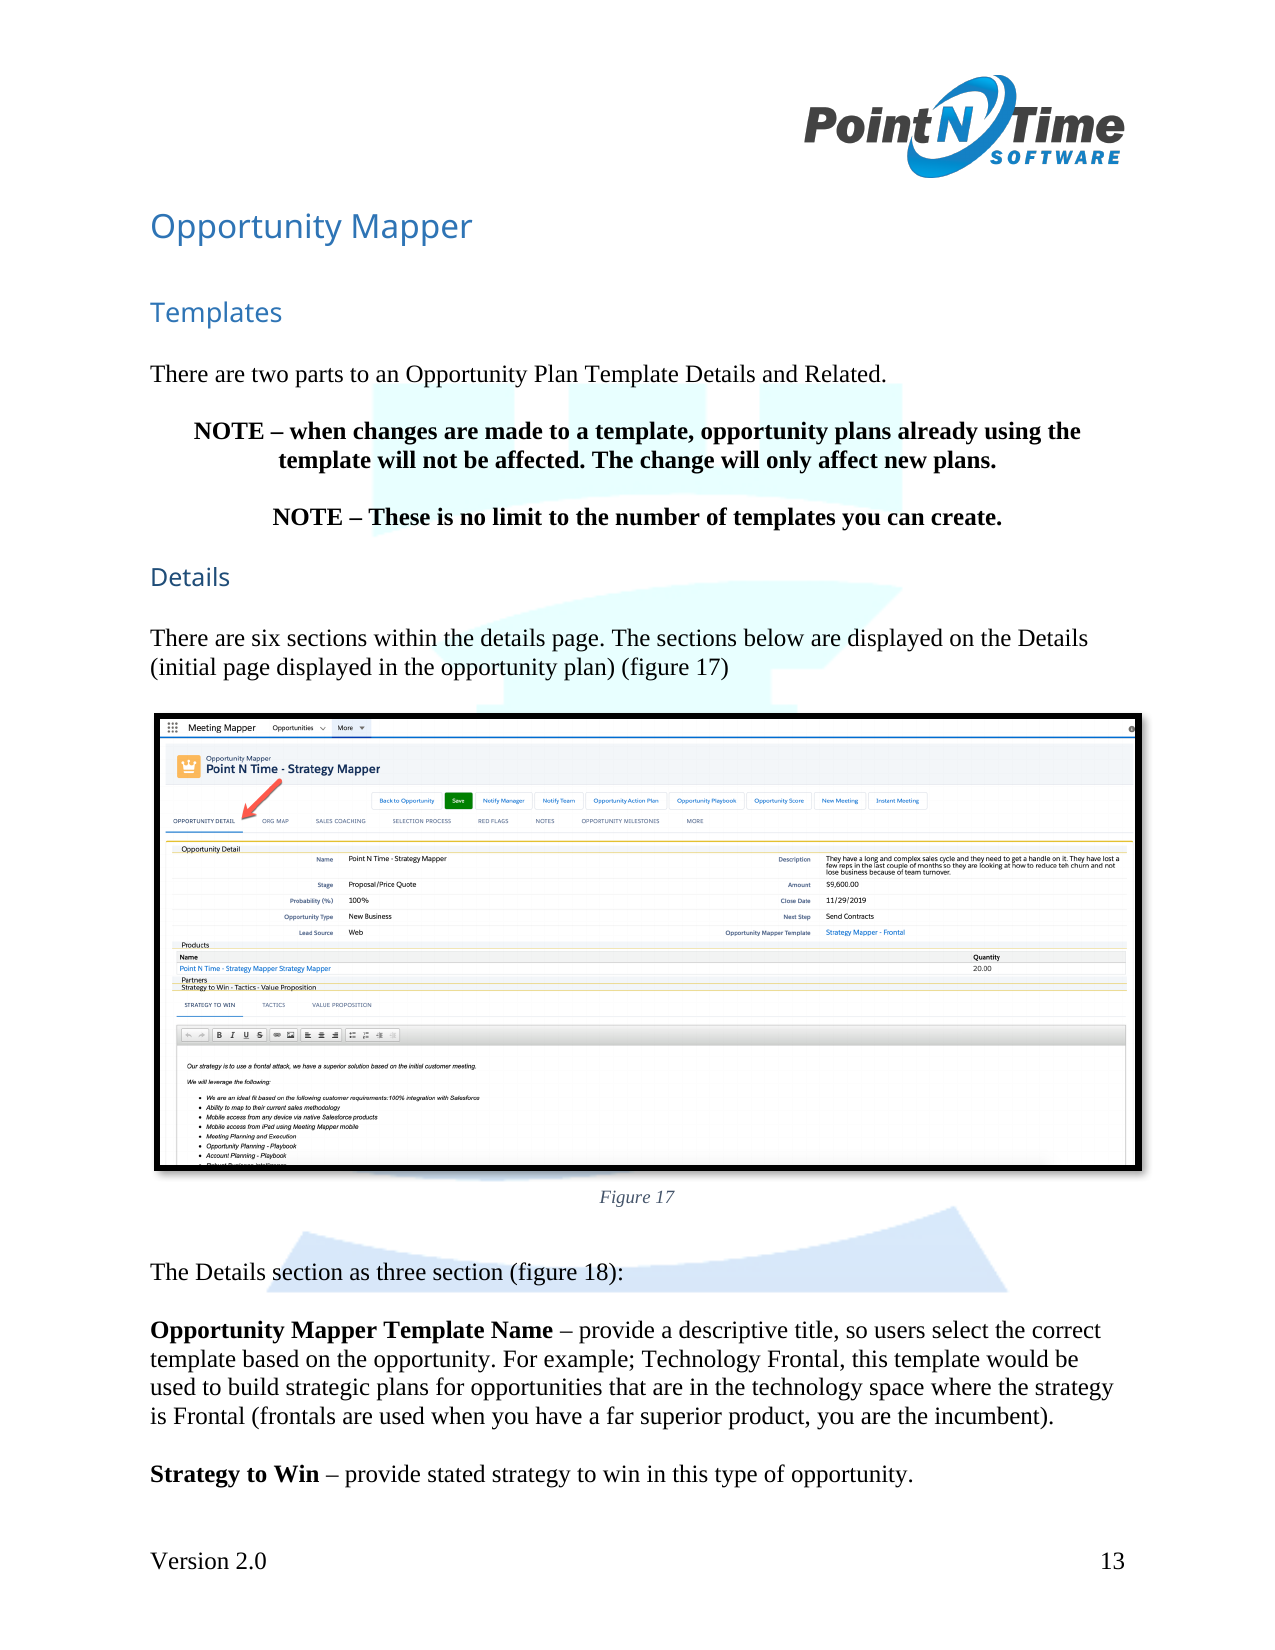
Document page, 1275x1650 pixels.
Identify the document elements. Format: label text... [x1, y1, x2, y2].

text NOTE – when changes are made to a template, opportunity plans already using the template will not be affected. The change will only affect new plans. [150, 416, 1125, 474]
text The Details section as three section (figure 18): [150, 1257, 1125, 1286]
text Details [150, 560, 1125, 594]
text There are six sections within the details page. The sections below are displayed on the Details (initial page displayed in the opportunity plan) (figure 17) [150, 623, 1125, 680]
picture [160, 719, 1135, 1165]
text NOTE – These is no limit to the number of templates you can create. [150, 502, 1125, 531]
subtitle Templates [150, 293, 1125, 330]
picture [804, 75, 1125, 178]
text Strategy to Win – provide stated strategy to win in this type of opportunity. [150, 1459, 1125, 1487]
subtitle Opportunity Mapper [150, 202, 1125, 248]
text There are two parts to an Opportunity Plan Template Details and Related. [150, 359, 1125, 387]
text Opportunity Mapper Template Name – provide a descriptive title, so users select the correct template based on the opportunity. For example; Technology Frontal, this template would be used to build strategic plans for opportunities that are in the technology space where the strategy is Frontal (frontals are used when you have a far superior product, you are the incumbent). [150, 1315, 1125, 1430]
